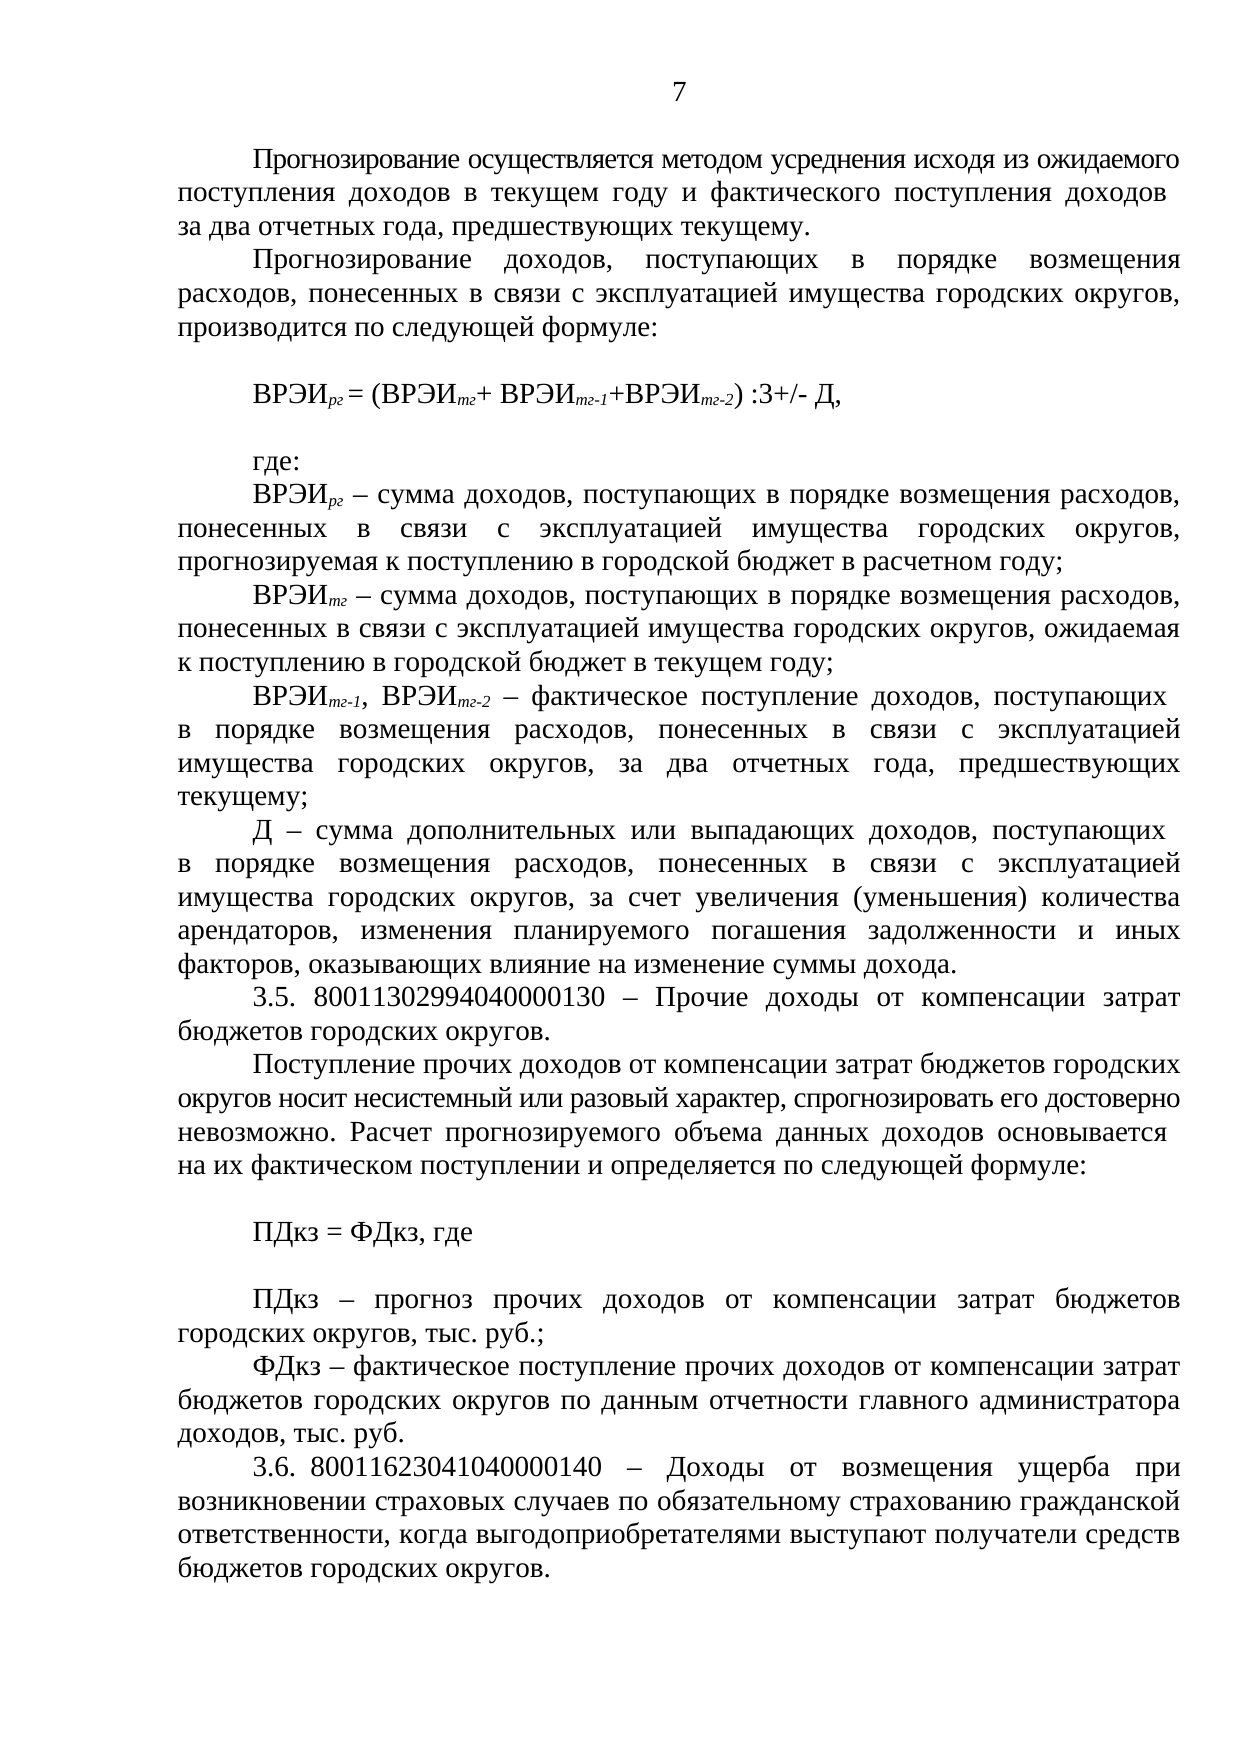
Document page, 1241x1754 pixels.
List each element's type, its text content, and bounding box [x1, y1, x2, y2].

list Поступление прочих доходов от компенсации затрат бюджетов городских округов носит несистемный или разовый характер, спрогнозировать его достоверно невозможно. Расчет прогнозируемого объема данных доходов основывается на их фактическом поступлении и определяется по следующей формуле: [177, 1047, 1181, 1181]
list ФДкз – фактическое поступление прочих доходов от компенсации затрат бюджетов городских округов по данным отчетности главного администратора доходов, тыс. руб. [177, 1348, 1181, 1449]
text 3.5. 80011302994040000130 – Прочие доходы от компенсации затрат бюджетов городских округов. [177, 979, 1181, 1047]
text Прогнозирование осуществляется методом усреднения исходя из ожидаемого поступления доходов в текущем году и фактического поступления доходов за два отчетных года, предшествующих текущему. [177, 141, 1181, 242]
text Прогнозирование доходов, поступающих в порядке возмещения расходов, понесенных в связи с эксплуатацией имущества городских округов, производится по следующей формуле: [177, 242, 1181, 342]
list ПДкз – прогноз прочих доходов от компенсации затрат бюджетов городских округов, тыс. руб.; [177, 1281, 1181, 1348]
text ВРЭИрг – сумма доходов, поступающих в порядке возмещения расходов, понесенных в связи с эксплуатацией имущества городских округов, прогнозируемая к поступлению в городской бюджет в расчетном году; [177, 476, 1181, 577]
text ВРЭИрг = (ВРЭИтг+ ВРЭИтг-1+ВРЭИтг-2) :3+/- Д, [177, 376, 1181, 409]
text ВРЭИтг-1, ВРЭИтг-2 – фактическое поступление доходов, поступающих в порядке возмещения расходов, понесенных в связи с эксплуатацией имущества городских округов, за два отчетных года, предшествующих текущему; [177, 678, 1181, 812]
list 3.6. 80011623041040000140 – Доходы от возмещения ущерба при возникновении страховых случаев по обязательному страхованию гражданской ответственности, когда выгодоприобретателями выступают получатели средств бюджетов городских округов. [177, 1449, 1181, 1583]
list ПДкз = ФДкз, где [177, 1214, 1181, 1248]
text ВРЭИтг – сумма доходов, поступающих в порядке возмещения расходов, понесенных в связи с эксплуатацией имущества городских округов, ожидаемая к поступлению в городской бюджет в текущем году; [177, 577, 1181, 678]
text где: [177, 443, 1181, 476]
text Д – сумма дополнительных или выпадающих доходов, поступающих в порядке возмещения расходов, понесенных в связи с эксплуатацией имущества городских округов, за счет увеличения (уменьшения) количества арендаторов, изменения планируемого погашения задолженности и иных факторов, оказывающих влияние на изменение суммы дохода. [177, 812, 1181, 979]
